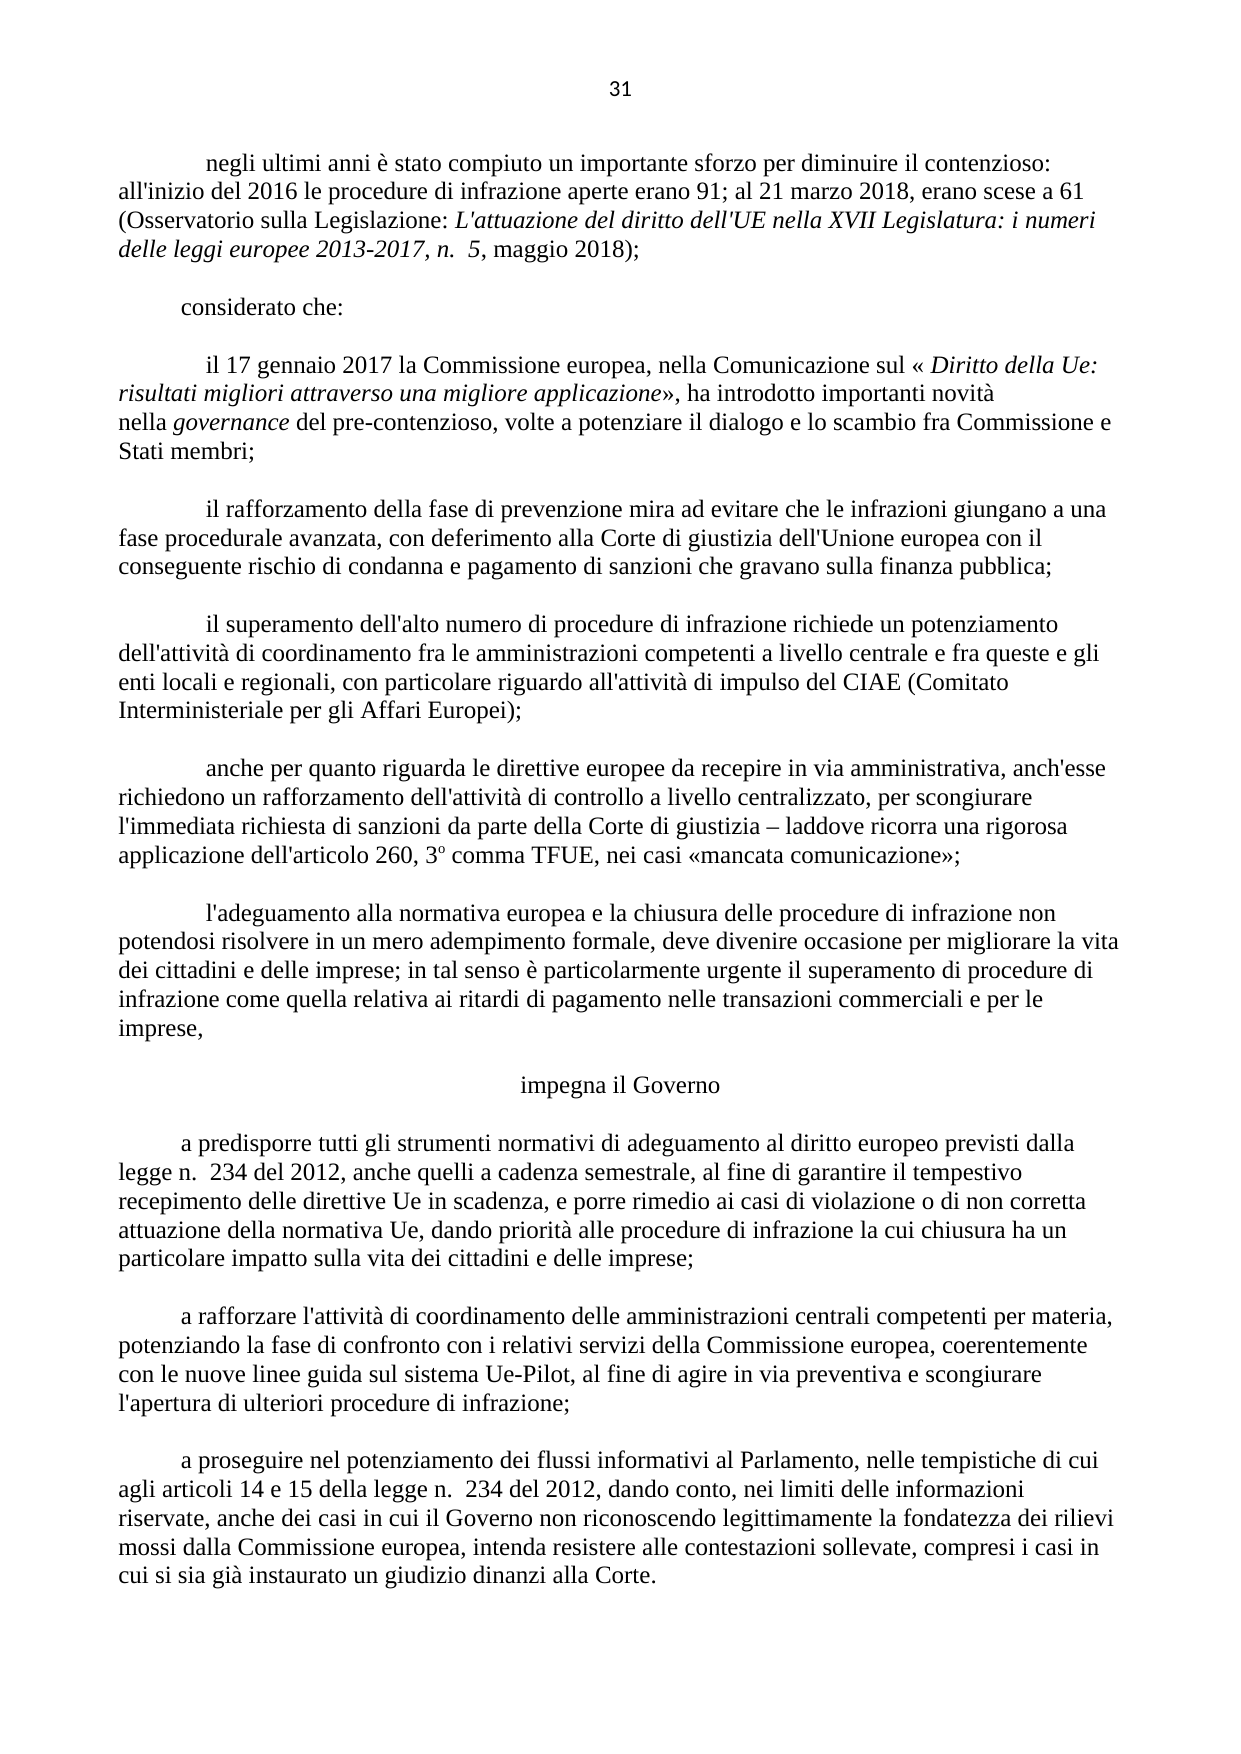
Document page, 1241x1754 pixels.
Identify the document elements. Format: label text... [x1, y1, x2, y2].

text a proseguire nel potenziamento dei flussi informativi al Parlamento, nelle tempistiche di cui agli articoli 14 e 15 della legge n. 234 del 2012, dando conto, nei limiti delle informazioni riservate, anche dei casi in cui il Governo non riconoscendo legittimamente la fondatezza dei rilievi mossi dalla Commissione europea, intenda resistere alle contestazioni sollevate, compresi i casi in cui si sia già instaurato un giudizio dinanzi alla Corte. [118, 1446, 1122, 1589]
text il superamento dell'alto numero di procedure di infrazione richiede un potenziamento dell'attività di coordinamento fra le amministrazioni competenti a livello centrale e fra queste e gli enti locali e regionali, con particolare riguardo all'attività di impulso del CIAE (Comitato Interministeriale per gli Affari Europei); [118, 609, 1122, 724]
text il 17 gennaio 2017 la Commissione europea, nella Comunicazione sul « Diritto della Ue: risultati migliori attraverso una migliore applicazione», ha introdotto importanti novità nella governance del pre-contenzioso, volte a potenziare il dialogo e lo scambio fra Commissione e Stati membri; [118, 350, 1122, 465]
text a predisporre tutti gli strumenti normativi di adeguamento al diritto europeo previsti dalla legge n. 234 del 2012, anche quelli a cadenza semestrale, al fine di garantire il tempestivo recepimento delle direttive Ue in scadenza, e porre rimedio ai casi di violazione o di non corretta attuazione della normativa Ue, dando priorità alle procedure di infrazione la cui chiusura ha un particolare impatto sulla vita dei cittadini e delle imprese; [118, 1128, 1122, 1272]
text a rafforzare l'attività di coordinamento delle amministrazioni centrali competenti per materia, potenziando la fase di confronto con i relativi servizi della Commissione europea, coerentemente con le nuove linee guida sul sistema Ue-Pilot, al fine di agire in via preventiva e scongiurare l'apertura di ulteriori procedure di infrazione; [118, 1301, 1122, 1416]
text anche per quanto riguarda le direttive europee da recepire in via amministrativa, anch'esse richiedono un rafforzamento dell'attività di controllo a livello centralizzato, per scongiurare l'immediata richiesta di sanzioni da parte della Corte di giustizia – laddove ricorra una rigorosa applicazione dell'articolo 260, 3o comma TFUE, nei casi «mancata comunicazione»; [118, 753, 1122, 868]
text impegna il Governo [118, 1071, 1122, 1099]
text il rafforzamento della fase di prevenzione mira ad evitare che le infrazioni giungano a una fase procedurale avanzata, con deferimento alla Corte di giustizia dell'Unione europea con il conseguente rischio di condanna e pagamento di sanzioni che gravano sulla finanza pubblica; [118, 494, 1122, 580]
text negli ultimi anni è stato compiuto un importante sforzo per diminuire il contenzioso: all'inizio del 2016 le procedure di infrazione aperte erano 91; al 21 marzo 2018, erano scese a 61 (Osservatorio sulla Legislazione: L'attuazione del diritto dell'UE nella XVII Legislatura: i numeri delle leggi europee 2013-2017, n. 5, maggio 2018); [118, 148, 1122, 263]
text l'adeguamento alla normativa europea e la chiusura delle procedure di infrazione non potendosi risolvere in un mero adempimento formale, deve divenire occasione per migliorare la vita dei cittadini e delle imprese; in tal senso è particolarmente urgente il superamento di procedure di infrazione come quella relativa ai ritardi di pagamento nelle transazioni commerciali e per le imprese, [118, 898, 1122, 1041]
text considerato che: [118, 292, 1122, 321]
